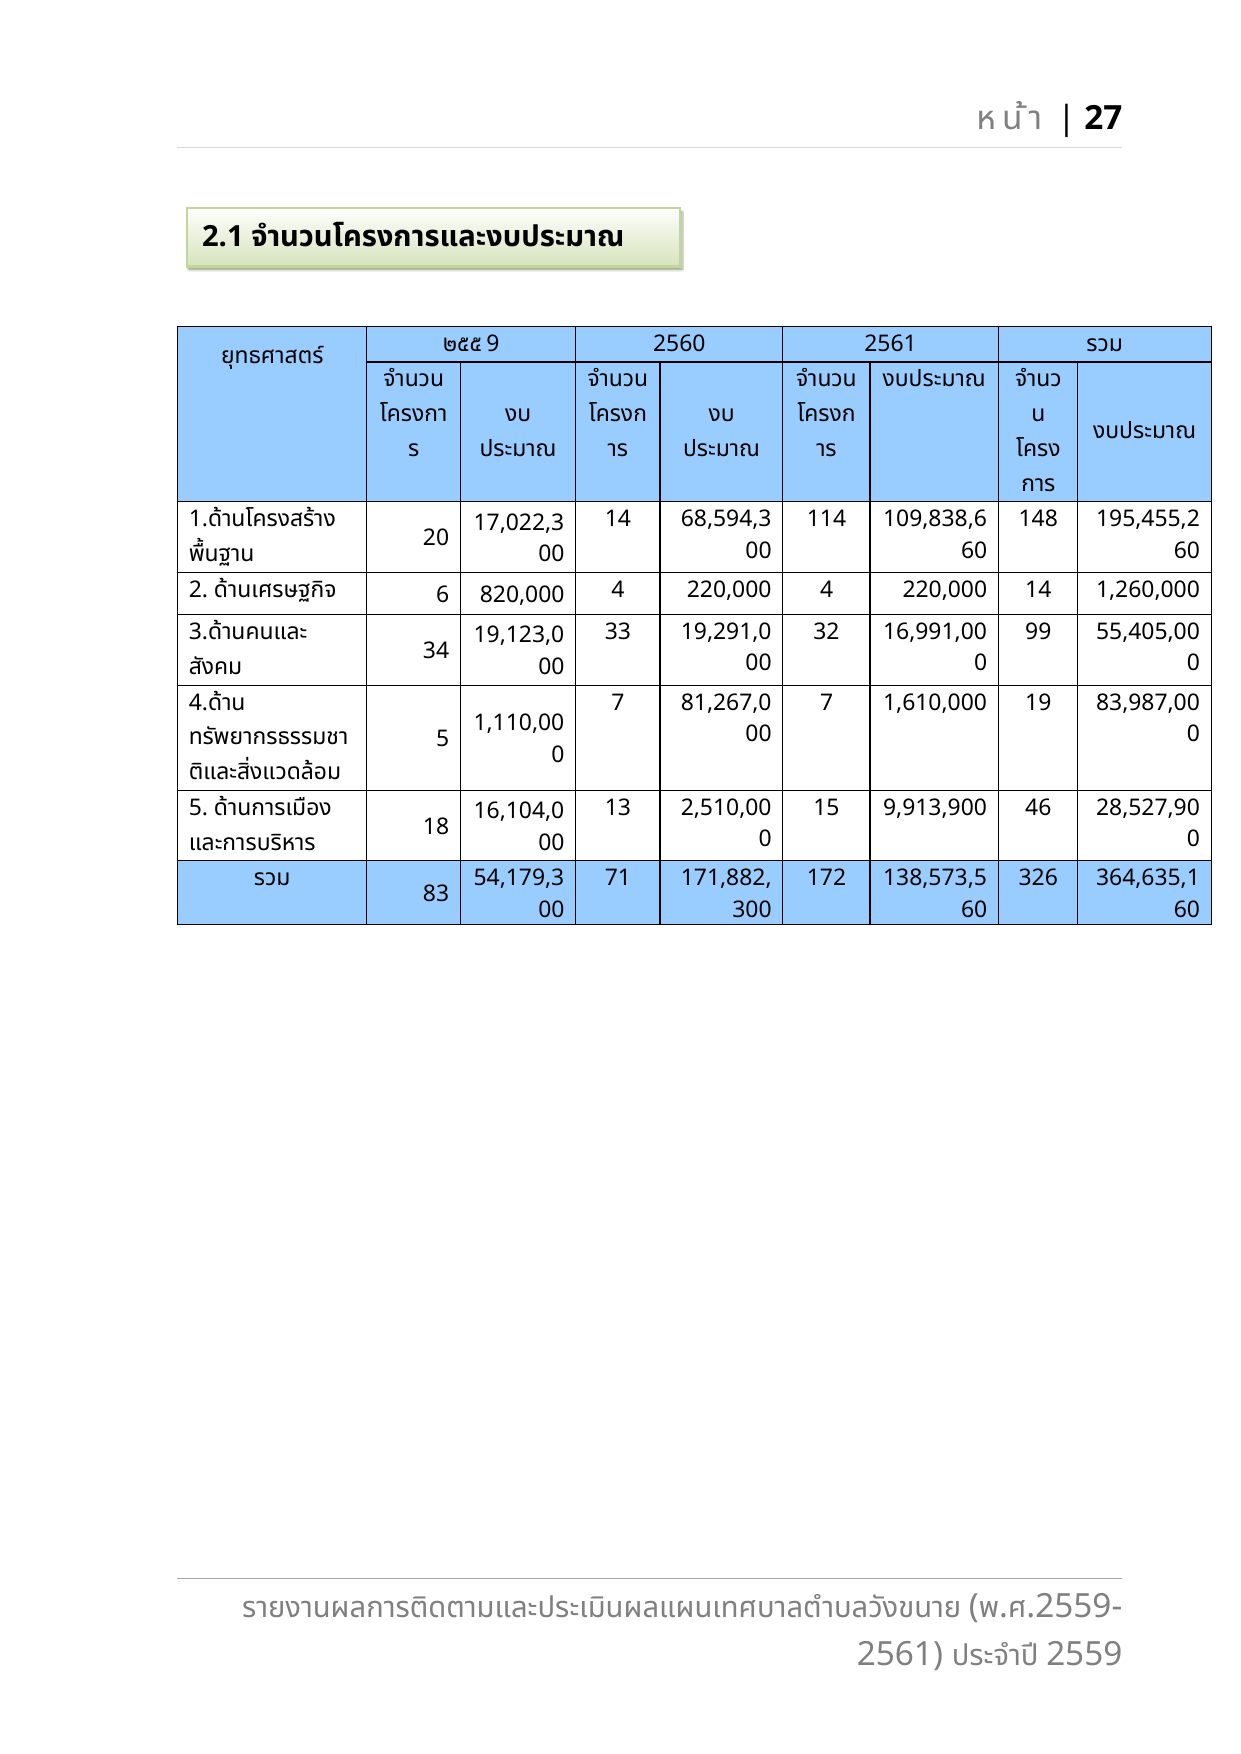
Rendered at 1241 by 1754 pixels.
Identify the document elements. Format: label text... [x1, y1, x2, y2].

table_cell 68,594,300 [661, 502, 782, 572]
table_header 2561 [783, 327, 998, 361]
table_cell 1,110,000 [461, 686, 575, 790]
table_cell งบประมาณ [461, 363, 575, 501]
table_cell 55,405,000 [1078, 615, 1211, 684]
table_cell 9,913,900 [871, 791, 998, 860]
table_cell 6 [367, 573, 460, 614]
table_cell 220,000 [661, 573, 782, 614]
table_cell 326 [999, 861, 1077, 924]
table_cell 7 [783, 686, 869, 790]
table_header ๒๕๕9 [367, 327, 575, 361]
table_cell 138,573,560 [871, 861, 998, 924]
table_cell จำนวนโครงการ [576, 363, 659, 501]
table_cell 1,260,000 [1078, 573, 1211, 614]
table_cell 172 [783, 861, 869, 924]
table_cell 4 [576, 573, 659, 614]
table_cell 14 [576, 502, 659, 572]
table_cell 1,610,000 [871, 686, 998, 790]
table_cell งบประมาณ [661, 363, 782, 501]
table_cell จำนวนโครงการ [367, 363, 460, 501]
table_cell 13 [576, 791, 659, 860]
table_cell 4 [783, 573, 869, 614]
table_header 2560 [576, 327, 782, 361]
table_cell 32 [783, 615, 869, 684]
table_cell 83 [367, 861, 460, 924]
table_cell งบประมาณ [871, 363, 998, 501]
table_cell 4.ด้านทรัพยากรธรรมชาติและสิ่งแวดล้อม [178, 686, 366, 790]
table_cell 14 [999, 573, 1077, 614]
table_cell 2. ด้านเศรษฐกิจ [178, 573, 366, 614]
table_cell 364,635,160 [1078, 861, 1211, 924]
table_header รวม [999, 327, 1211, 361]
table_cell 19,291,000 [661, 615, 782, 684]
table_cell 5 [367, 686, 460, 790]
table_cell 114 [783, 502, 869, 572]
table_cell 2,510,000 [661, 791, 782, 860]
table_cell 28,527,900 [1078, 791, 1211, 860]
table_cell 820,000 [461, 573, 575, 614]
table_cell 71 [576, 861, 659, 924]
table_cell 15 [783, 791, 869, 860]
table_cell 5. ด้านการเมืองและการบริหาร [178, 791, 366, 860]
table_cell 7 [576, 686, 659, 790]
table_cell 17,022,300 [461, 502, 575, 572]
table_cell 81,267,000 [661, 686, 782, 790]
table_cell 34 [367, 615, 460, 684]
table_cell 33 [576, 615, 659, 684]
table_cell 18 [367, 791, 460, 860]
table_cell 54,179,300 [461, 861, 575, 924]
table_cell 171,882,300 [661, 861, 782, 924]
table_cell 46 [999, 791, 1077, 860]
table_cell 16,104,000 [461, 791, 575, 860]
table_cell จำนวนโครงการ [999, 363, 1077, 501]
table_header ยุทธศาสตร์ [178, 327, 366, 501]
table_cell 3.ด้านคนและสังคม [178, 615, 366, 684]
table_cell 109,838,660 [871, 502, 998, 572]
table_cell 19 [999, 686, 1077, 790]
table_cell งบประมาณ [1078, 363, 1211, 501]
table_cell 148 [999, 502, 1077, 572]
table_cell 16,991,000 [871, 615, 998, 684]
table_cell 20 [367, 502, 460, 572]
table_cell 99 [999, 615, 1077, 684]
table_cell 195,455,260 [1078, 502, 1211, 572]
table_cell 1.ด้านโครงสร้างพื้นฐาน [178, 502, 366, 572]
table_cell จำนวนโครงการ [783, 363, 869, 501]
table_cell 83,987,000 [1078, 686, 1211, 790]
table_cell 19,123,000 [461, 615, 575, 684]
table_cell 220,000 [871, 573, 998, 614]
table_cell รวม [178, 861, 366, 924]
